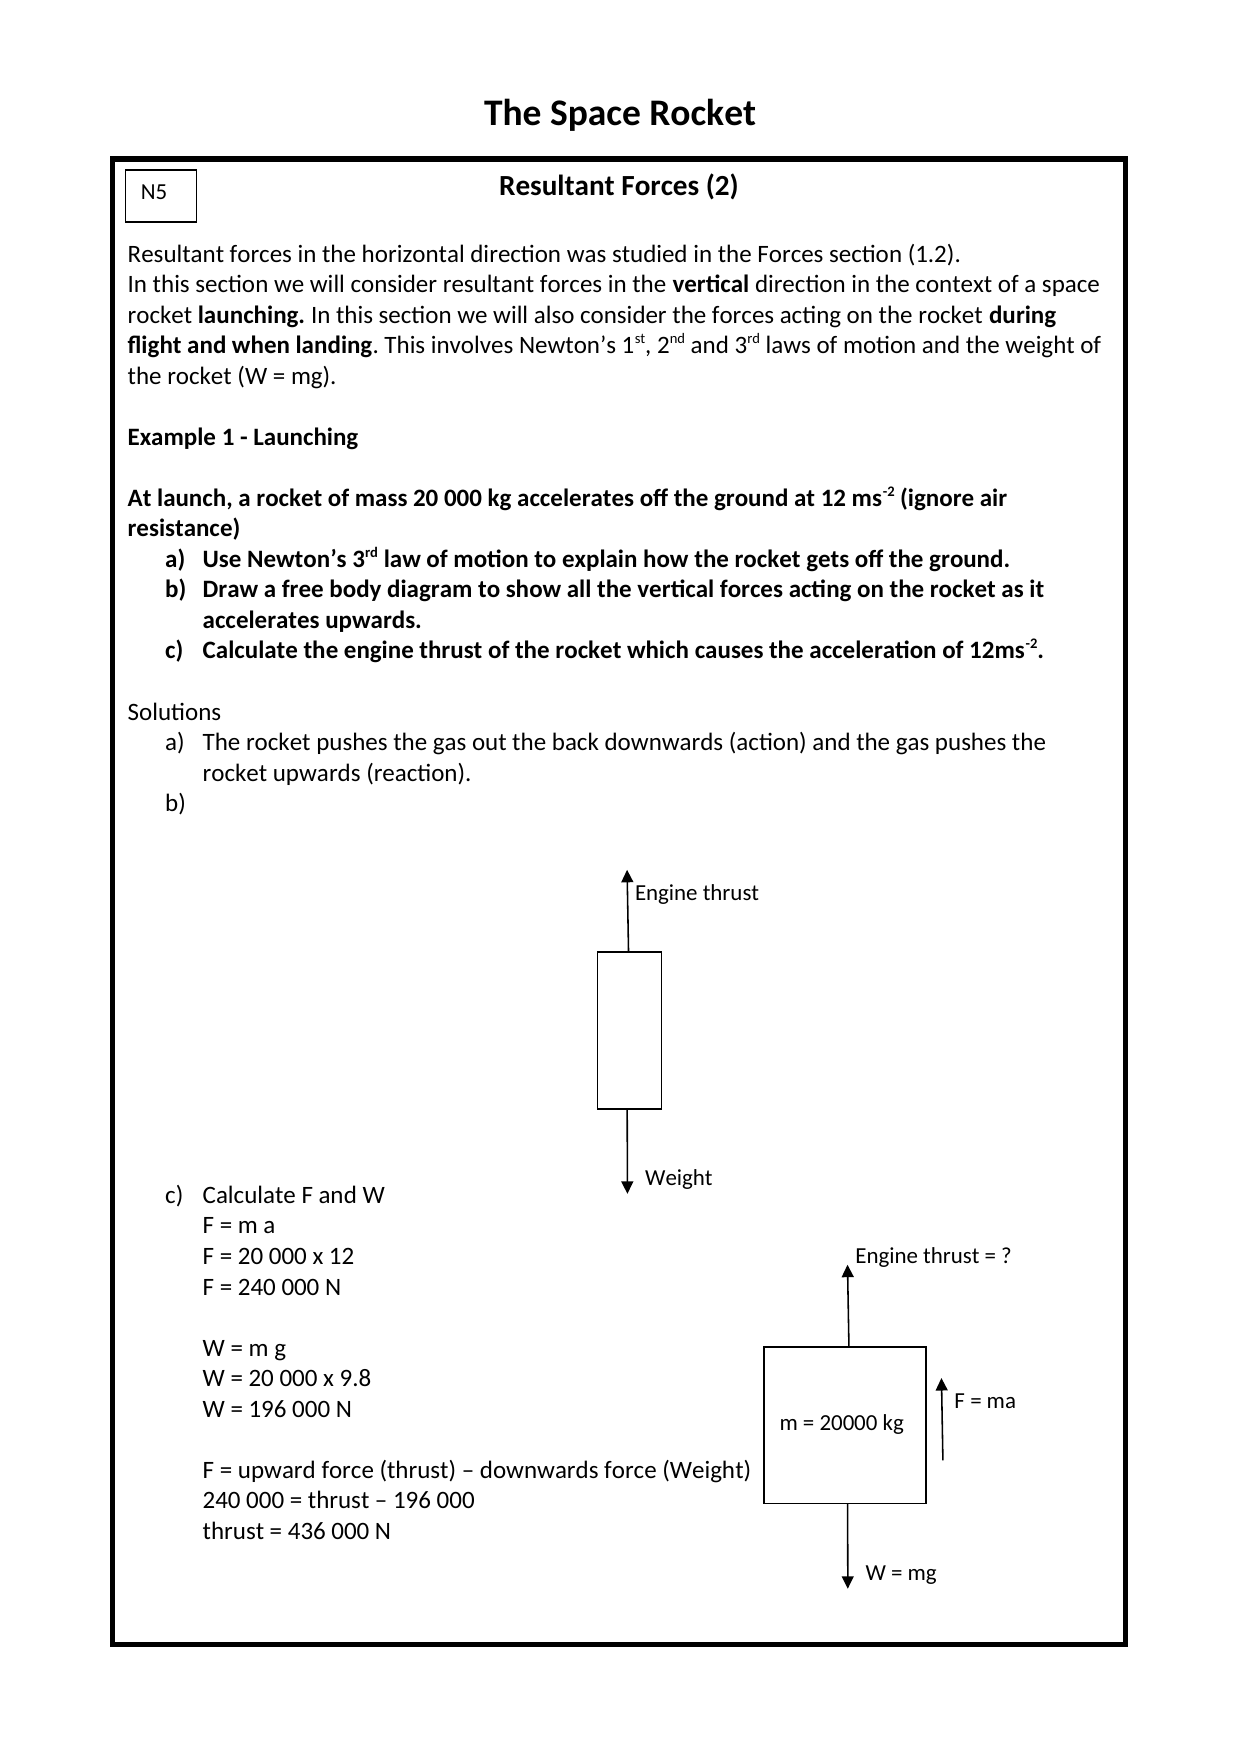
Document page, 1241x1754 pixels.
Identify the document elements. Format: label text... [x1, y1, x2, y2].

text The Space Rocket [150, 89, 1090, 134]
